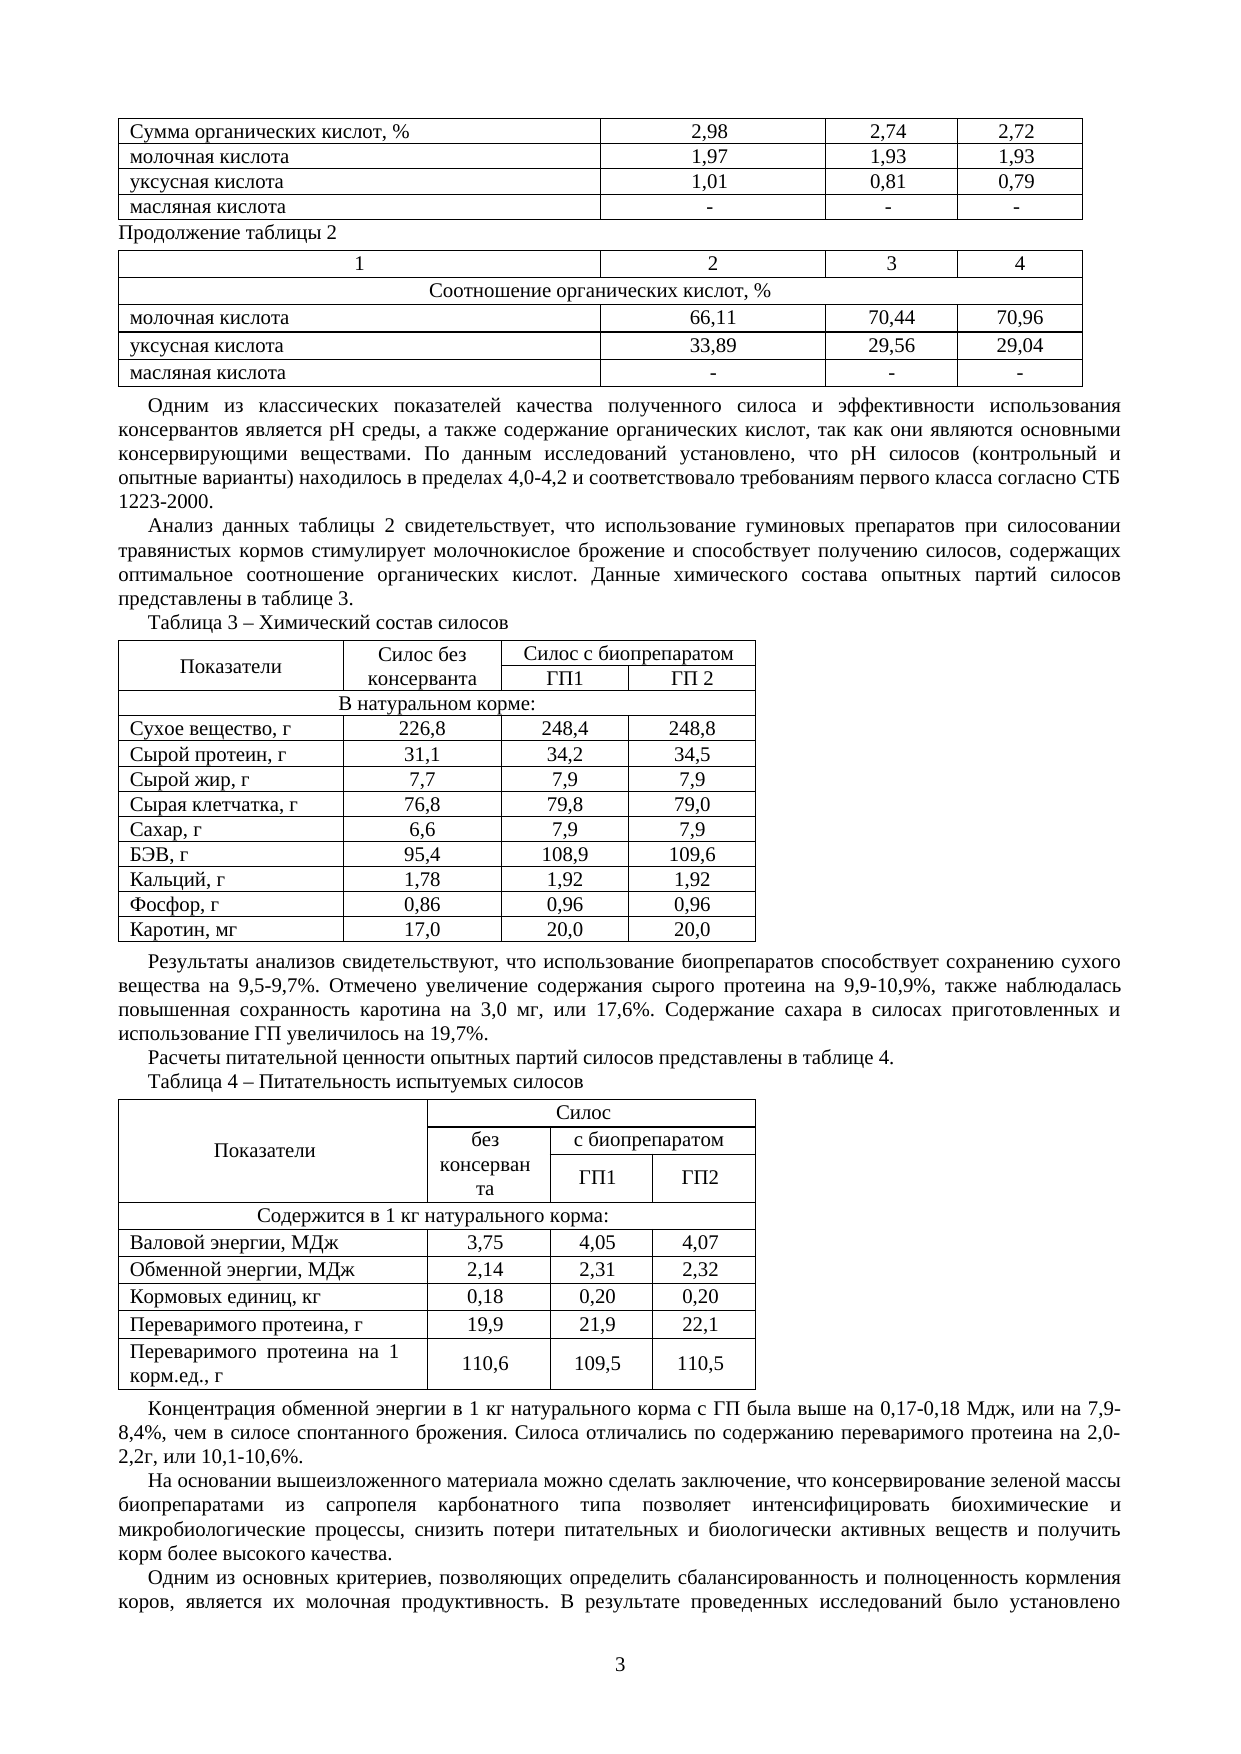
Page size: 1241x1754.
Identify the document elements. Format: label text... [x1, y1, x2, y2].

table_cell 79,8 [502, 792, 628, 816]
table_header 3 [826, 251, 957, 277]
table_cell Соотношение органических кислот, % [119, 278, 1082, 304]
text Продолжение таблицы 2 [118, 219, 1122, 244]
table_cell - [601, 360, 825, 386]
table_cell 21,9 [551, 1311, 652, 1338]
table_cell 0,20 [551, 1284, 652, 1310]
table_cell ГП1 [551, 1155, 652, 1202]
table_cell 4,05 [551, 1230, 652, 1256]
table_cell 33,89 [601, 333, 825, 359]
table_cell 2,32 [653, 1257, 755, 1283]
table_cell 2,98 [601, 119, 825, 143]
table_cell Сырая клетчатка, г [119, 792, 343, 816]
table_cell 20,0 [502, 917, 628, 941]
table_cell 29,04 [958, 333, 1082, 359]
table_cell Каротин, мг [119, 917, 343, 941]
table_cell 2,14 [428, 1257, 550, 1283]
table_cell 108,9 [502, 842, 628, 866]
table_cell Сырой жир, г [119, 767, 343, 791]
table_cell 1,01 [601, 169, 825, 193]
table_cell Содержится в натурального корма: [119, 1203, 755, 1229]
table_cell ГП2 [653, 1155, 755, 1202]
table_header Силос без консерванта [344, 641, 501, 690]
table_cell Сахар, г [119, 817, 343, 841]
text Анализ данных таблицы 2 свидетельствует, что использование гуминовых препаратов при силосовании травянистых кормов стимулирует молочнокислое брожение и способствует получению силосов, содержащих оптимальное соотношение органических кислот. Данные химического состава опытных партий силосов представлены в таблице 3. [118, 513, 1122, 610]
table_cell 0,18 [428, 1284, 550, 1310]
table_cell 110,6 [428, 1339, 550, 1389]
text На основании вышеизложенного материала можно сделать заключение, что консервирование зеленой массы биопрепаратами из сапропеля карбонатного типа позволяет интенсифицировать биохимические и микробиологические процессы, снизить потери питательных и биологически активных веществ и получить корм более высокого качества. [118, 1468, 1122, 1564]
table_cell 34,2 [502, 741, 628, 766]
table_cell 109,6 [629, 842, 755, 866]
text Расчеты питательной ценности опытных партий силосов представлены в таблице 4. [118, 1045, 1122, 1069]
table_cell 1,92 [502, 867, 628, 891]
table_cell 6,6 [344, 817, 501, 841]
table_cell 1,92 [629, 867, 755, 891]
table_cell без консерванта [428, 1128, 550, 1202]
text Таблица 3 – Химический состав силосов [118, 610, 1122, 634]
table_header Силос [428, 1100, 755, 1126]
table_header Показатели [119, 1100, 427, 1202]
table_cell 31,1 [344, 741, 501, 766]
table_cell 2,74 [826, 119, 957, 143]
table_cell - [601, 195, 825, 218]
table_cell Сырой протеин, г [119, 741, 343, 766]
table_cell 7,7 [344, 767, 501, 791]
table_cell 29,56 [826, 333, 957, 359]
table_cell ГП 2 [629, 666, 755, 690]
table_cell 1,78 [344, 867, 501, 891]
table_cell Обменной энергии, МДж [119, 1257, 427, 1283]
table_cell 34,5 [629, 741, 755, 766]
table_cell 248,4 [502, 716, 628, 740]
table_cell 2,31 [551, 1257, 652, 1283]
table_cell - [958, 360, 1082, 386]
table_cell В натуральном корме: [119, 691, 755, 715]
table_cell 226,8 [344, 716, 501, 740]
table_cell 22,1 [653, 1311, 755, 1338]
table_cell 1,93 [958, 144, 1082, 168]
table_cell Переваримого протеина на 1 корм.ед., г [119, 1339, 427, 1389]
table_cell 110,5 [653, 1339, 755, 1389]
table_cell 66,11 [601, 305, 825, 331]
table_cell 0,79 [958, 169, 1082, 193]
table_cell 19,9 [428, 1311, 550, 1338]
text Одним из классических показателей качества полученного силоса и эффективности использования консервантов является рН среды, а также содержание органических кислот, так как они являются основными консервирующими веществами. По данным исследований установлено, что рН силосов (контрольный и опытные варианты) находилось в пределах 4,0-4,2 и соответствовало требованиям первого класса согласно СТБ 1223-2000. [118, 393, 1122, 513]
table_cell 7,9 [502, 817, 628, 841]
table_cell 0,81 [826, 169, 957, 193]
table_cell 70,96 [958, 305, 1082, 331]
table_cell уксусная кислота [119, 333, 600, 359]
table_cell Кормовых единиц, кг [119, 1284, 427, 1310]
table_cell Валовой энергии, МДж [119, 1230, 427, 1256]
table_cell ГП1 [502, 666, 628, 690]
table_cell 17,0 [344, 917, 501, 941]
text Результаты анализов свидетельствуют, что использование биопрепаратов способствует сохранению сухого вещества на 9,5-9,7%. Отмечено увеличение содержания сырого протеина на 9,9-10,9%, также наблюдалась повышенная сохранность каротина на 3,0 мг, или 17,6%. Содержание сахара в силосах приготовленных и использование ГП увеличилось на 19,7%. [118, 948, 1122, 1045]
table_cell молочная кислота [119, 305, 600, 331]
table_header 2 [601, 251, 825, 277]
table_cell 0,86 [344, 892, 501, 916]
table_cell 0,20 [653, 1284, 755, 1310]
table_cell масляная кислота [119, 195, 600, 218]
table_cell Фосфор, г [119, 892, 343, 916]
table_cell уксусная кислота [119, 169, 600, 193]
table_header Силос с биопрепаратом [502, 641, 755, 665]
table_cell 20,0 [629, 917, 755, 941]
table_cell Сумма органических кислот, % [119, 119, 600, 143]
table_cell 7,9 [629, 767, 755, 791]
table_cell 1,97 [601, 144, 825, 168]
table_cell Переваримого протеина, г [119, 1311, 427, 1338]
table_cell 248,8 [629, 716, 755, 740]
table_cell 109,5 [551, 1339, 652, 1389]
table_cell масляная кислота [119, 360, 600, 386]
text Концентрация обменной энергии в натурального корма с ГП была выше на 0,17-0,18 Мдж, или на 7,9-8,4%, чем в силосе спонтанного брожения. Силоса отличались по содержанию переваримого протеина на 2,0-2,2г, или 10,1-10,6%. [118, 1396, 1122, 1468]
table_cell БЭВ, г [119, 842, 343, 866]
table_cell Сухое вещество, г [119, 716, 343, 740]
table_cell 95,4 [344, 842, 501, 866]
table_cell - [958, 195, 1082, 218]
table_cell 76,8 [344, 792, 501, 816]
table_cell с биопрепаратом [551, 1128, 755, 1153]
table_cell 4,07 [653, 1230, 755, 1256]
table_cell 1,93 [826, 144, 957, 168]
table_cell 2,72 [958, 119, 1082, 143]
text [118, 1564, 1122, 1613]
table_cell - [826, 360, 957, 386]
table_header 4 [958, 251, 1082, 277]
table_cell - [826, 195, 957, 218]
table_cell Кальций, г [119, 867, 343, 891]
table_cell 7,9 [502, 767, 628, 791]
table_cell 79,0 [629, 792, 755, 816]
table_cell 3,75 [428, 1230, 550, 1256]
text Таблица 4 – Питательность испытуемых силосов [118, 1069, 1122, 1093]
table_cell молочная кислота [119, 144, 600, 168]
table_cell 7,9 [629, 817, 755, 841]
table_cell 70,44 [826, 305, 957, 331]
table_cell 0,96 [502, 892, 628, 916]
table_header 1 [119, 251, 600, 277]
table_header Показатели [119, 641, 343, 690]
table_cell 0,96 [629, 892, 755, 916]
